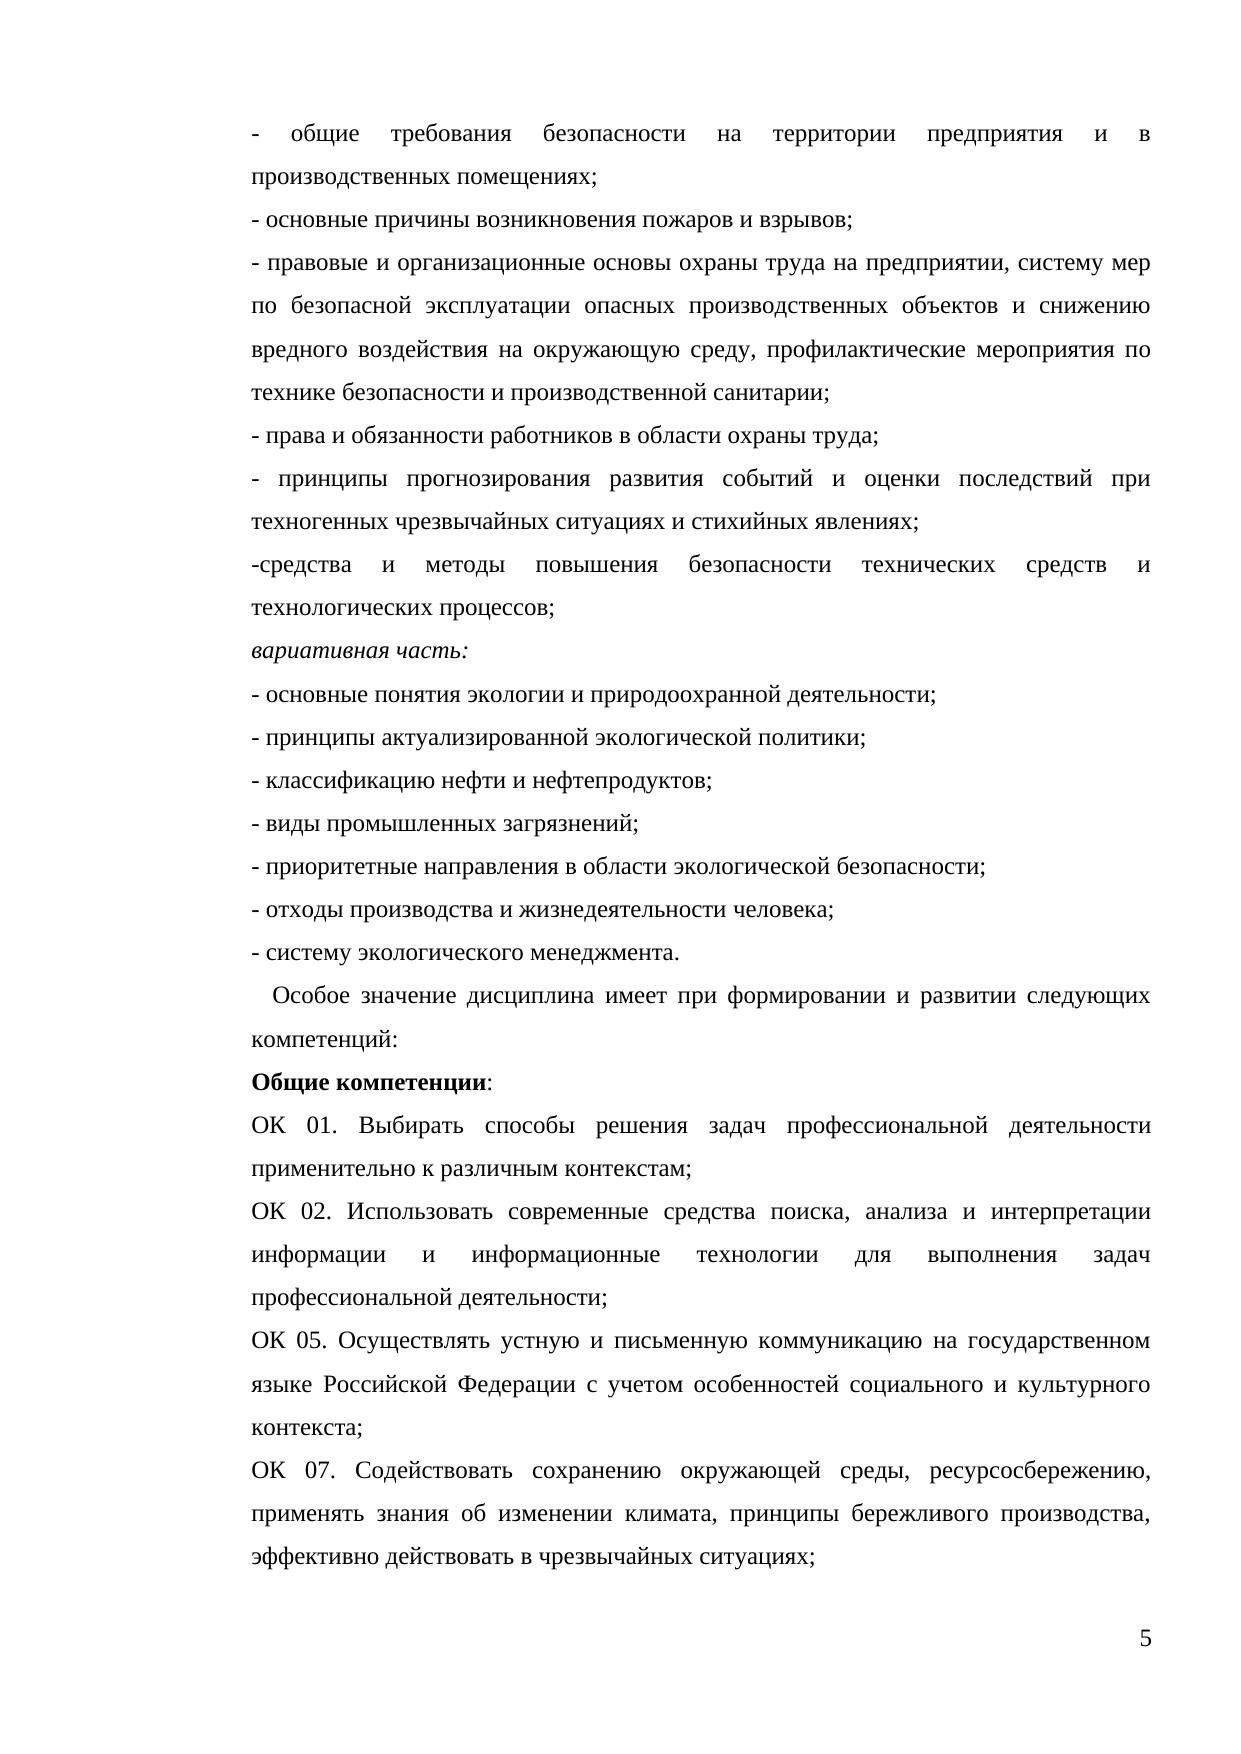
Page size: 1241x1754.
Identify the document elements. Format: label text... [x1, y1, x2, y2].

text ОК 05. Осуществлять устную и письменную коммуникацию на государственном языке Российской Федерации с учетом особенностей социального и культурного контекста; [251, 1326, 1152, 1441]
text Особое значение дисциплина имеет при формировании и развитии следующих компетенций: [251, 981, 1152, 1052]
text - отходы производства и жизнедеятельности человека; [251, 894, 1152, 923]
text ОК 02. Использовать современные средства поиска, анализа и интерпретации информации и информационные технологии для выполнения задач профессиональной деятельности; [251, 1196, 1152, 1311]
text -средства и методы повышения безопасности технических средств и технологических процессов; [251, 549, 1152, 621]
text - виды промышленных загрязнений; [251, 808, 1152, 837]
text - систему экологического менеджмента. [251, 937, 1152, 966]
text - правовые и организационные основы охраны труда на предприятии, систему мер по безопасной эксплуатации опасных производственных объектов и снижению вредного воздействия на окружающую среду, профилактические мероприятия по технике безопасности и производственной санитарии; [251, 247, 1152, 406]
text - основные понятия экологии и природоохранной деятельности; [251, 679, 1152, 707]
text - классификацию нефти и нефтепродуктов; [251, 765, 1152, 794]
text - принципы актуализированной экологической политики; [251, 722, 1152, 751]
text - общие требования безопасности на территории предприятия и в производственных помещениях; [251, 118, 1152, 190]
text - принципы прогнозирования развития событий и оценки последствий при техногенных чрезвычайных ситуациях и стихийных явлениях; [251, 463, 1152, 535]
text - основные причины возникновения пожаров и взрывов; [251, 204, 1152, 233]
text - права и обязанности работников в области охраны труда; [251, 420, 1152, 449]
text Общие компетенции: [251, 1067, 1152, 1096]
text ОК 07. Содействовать сохранению окружающей среды, ресурсосбережению, применять знания об изменении климата, принципы бережливого производства, эффективно действовать в чрезвычайных ситуациях; [251, 1455, 1152, 1570]
text вариативная часть: [251, 636, 1152, 664]
text - приоритетные направления в области экологической безопасности; [251, 851, 1152, 880]
text ОК 01. Выбирать способы решения задач профессиональной деятельности применительно к различным контекстам; [251, 1110, 1152, 1182]
